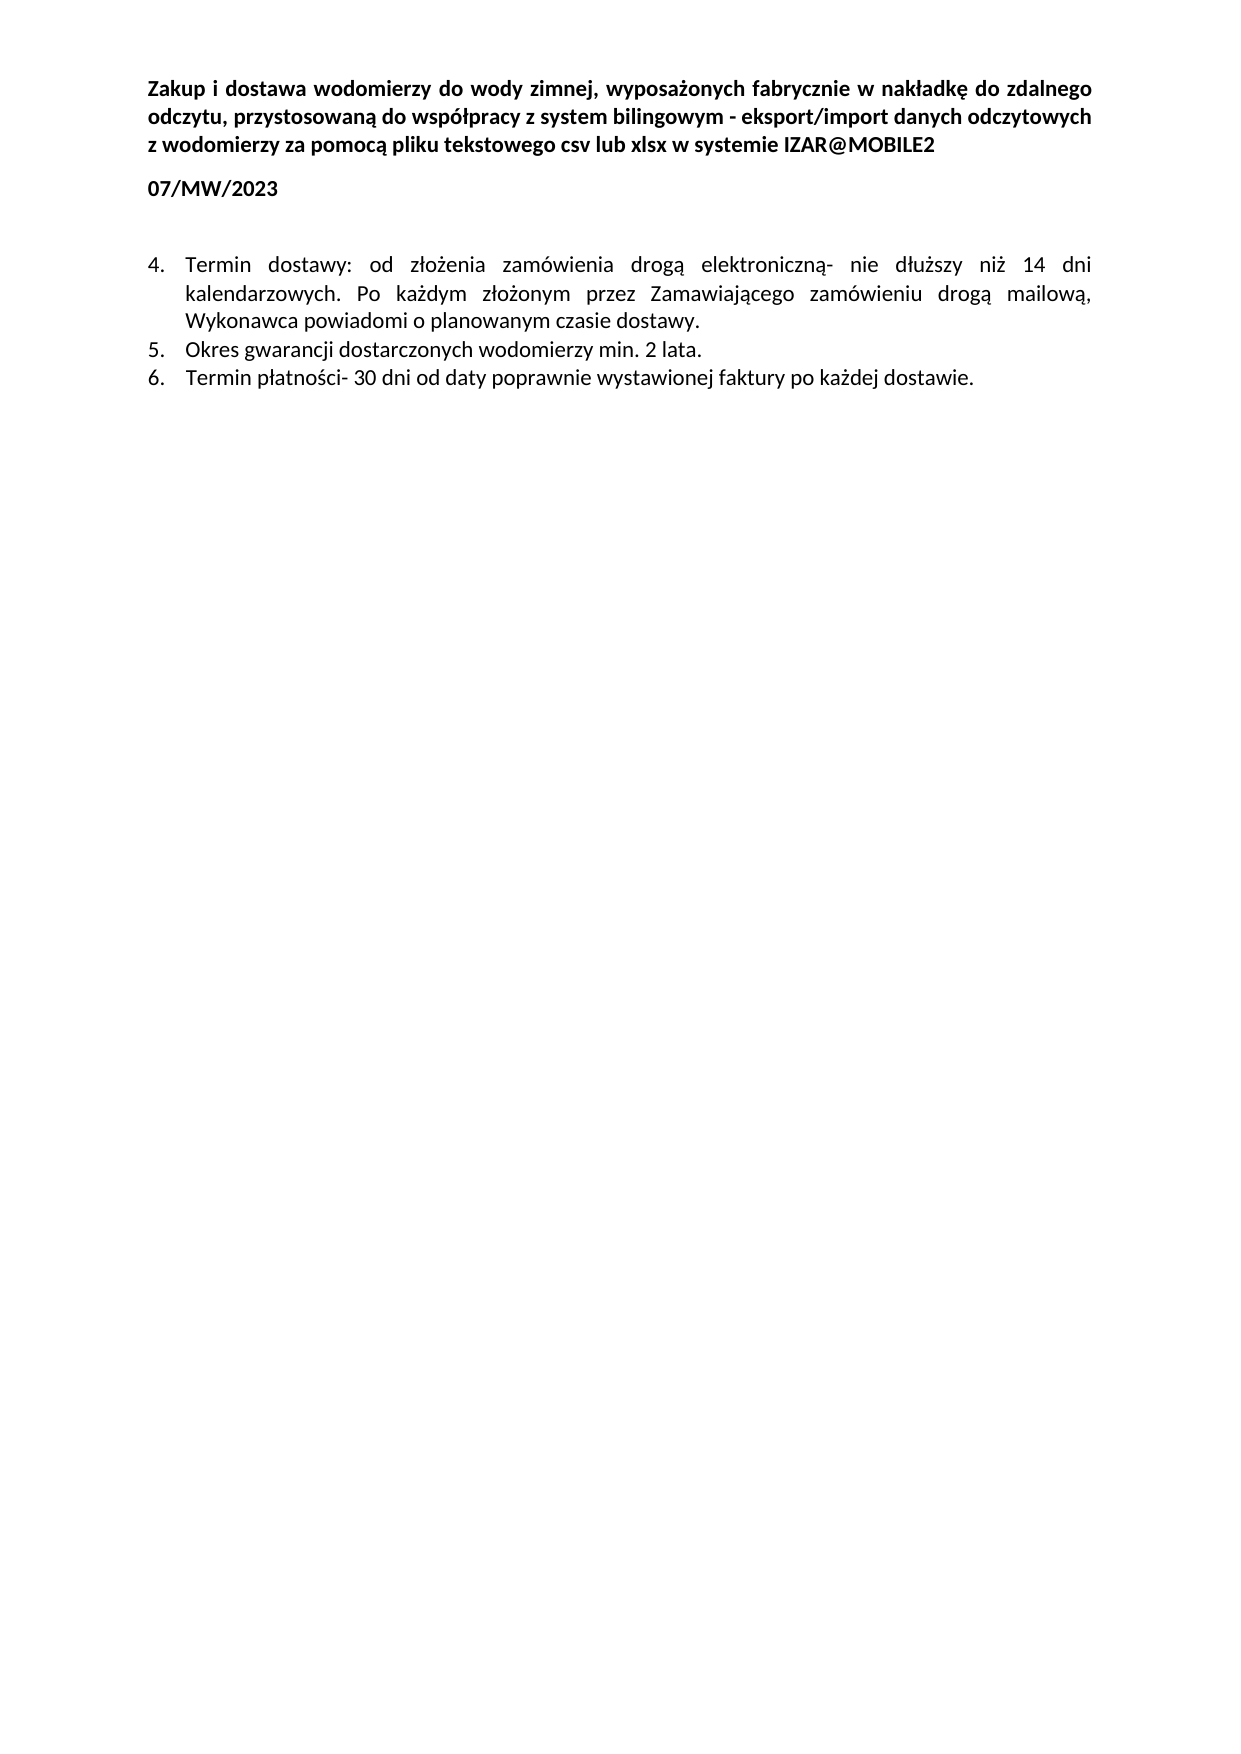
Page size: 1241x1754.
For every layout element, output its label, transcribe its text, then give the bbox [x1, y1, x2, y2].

list Okres gwarancji dostarczonych wodomierzy min. 2 lata. [148, 335, 1093, 363]
list Termin dostawy: od złożenia zamówienia drogą elektroniczną- nie dłuższy niż 14 dni kalendarzowych. Po każdym złożonym przez Zamawiającego zamówieniu drogą mailową, Wykonawca powiadomi o planowanym czasie dostawy. [148, 251, 1093, 335]
text 6. Termin płatności- 30 dni od daty poprawnie wystawionej faktury po każdej dostawie. [148, 363, 1093, 391]
